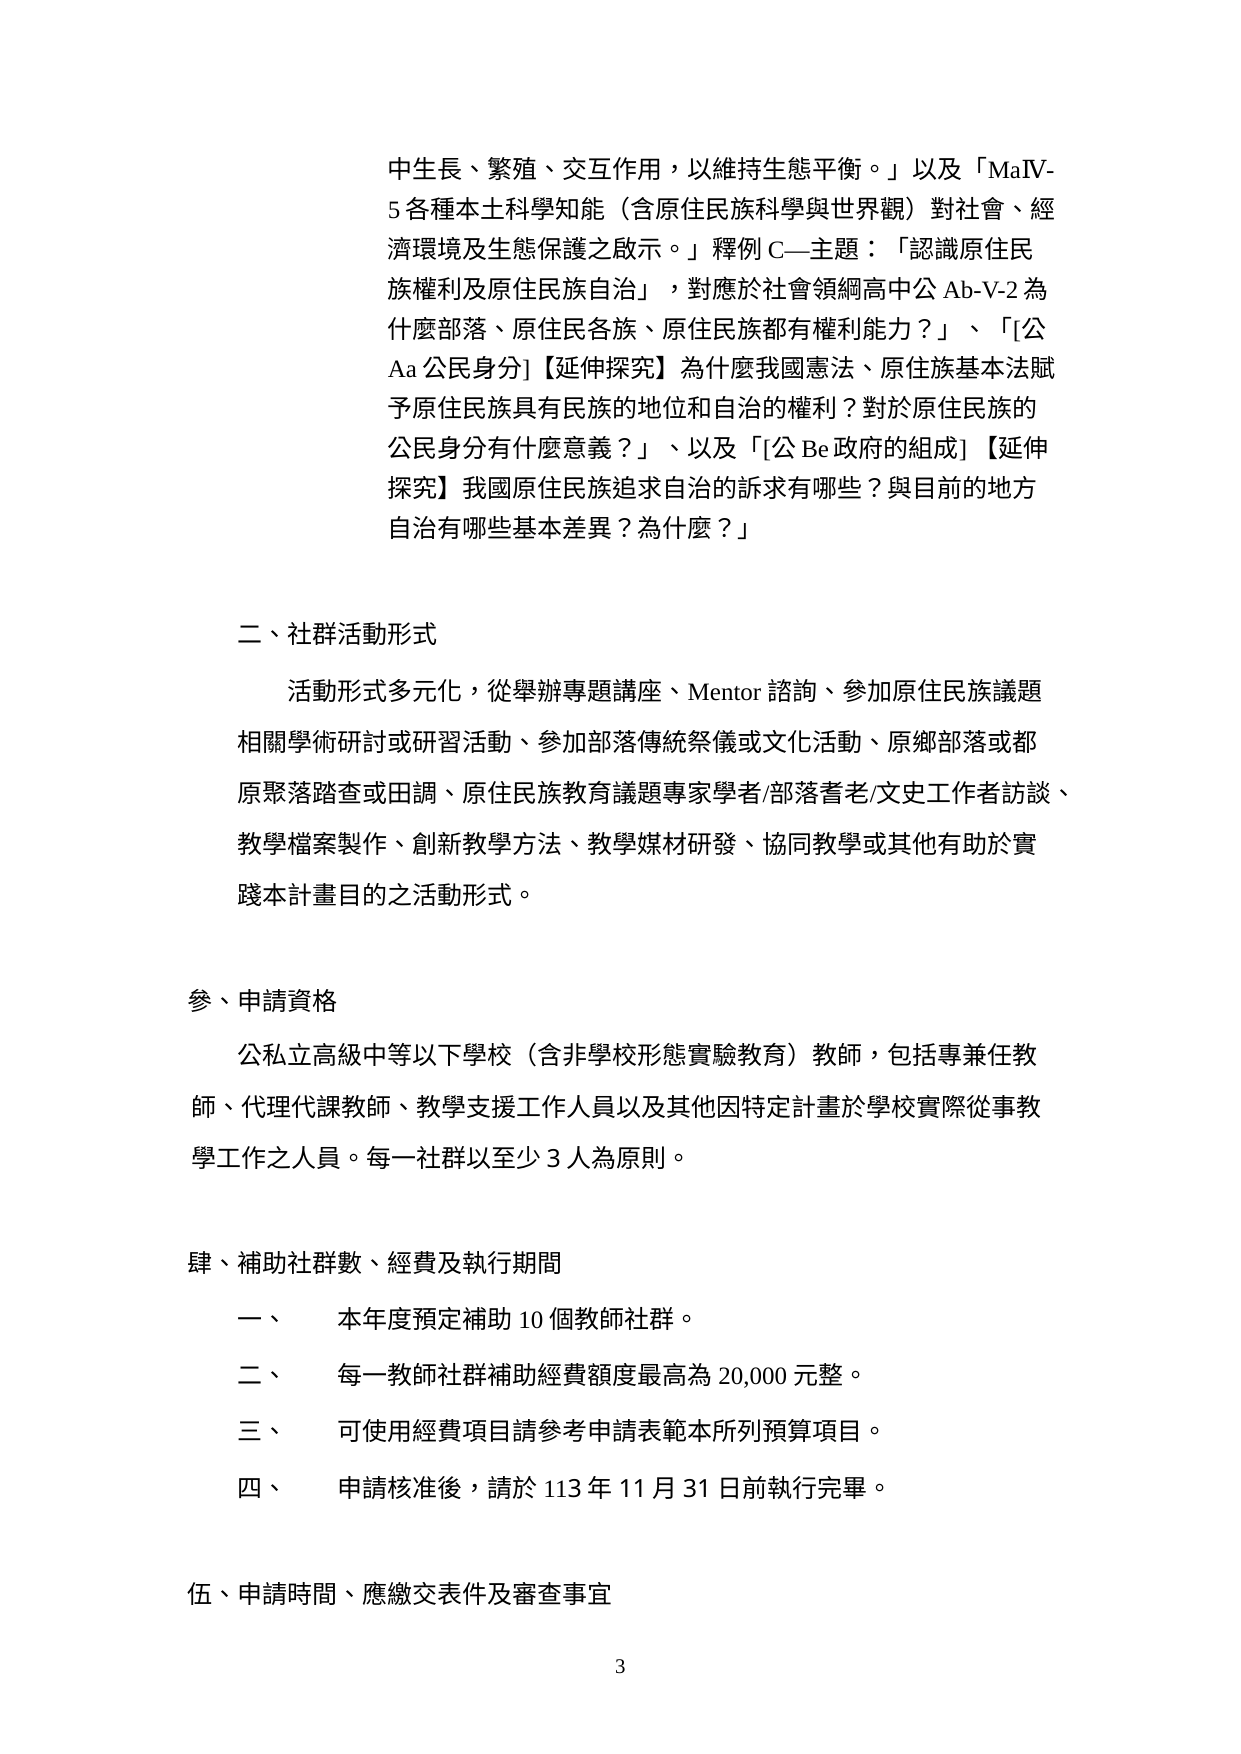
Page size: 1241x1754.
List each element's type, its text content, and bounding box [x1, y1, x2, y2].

text 二、社群活動形式 [237, 615, 1059, 651]
text 活動形式多元化，從舉辦專題講座、Mentor 諮詢、參加原住民族議題相關學術研討或研習活動、參加部落傳統祭儀或文化活動、原鄉部落或都原聚落踏查或田調、原住民族教育議題專家學者/部落耆老/文史工作者訪談、教學檔案製作、創新教學方法、教學媒材研發、協同教學或其他有助於實踐本計畫目的之活動形式。 [237, 671, 1059, 911]
list 申請核准後，請於 113 年 11月 31 日前執行完畢。 [237, 1468, 1059, 1504]
text 公私立高級中等以下學校（含非學校形態實驗教育）教師，包括專兼任教師、代理代課教師、教學支援工作人員以及其他因特定計畫於學校實際從事教學工作之人員。每一社群以至少3人為原則。 [191, 1035, 1059, 1175]
list 可使用經費項目請參考申請表範本所列預算項目。 [237, 1412, 1059, 1448]
text 肆、補助社群數、經費及執行期間 [187, 1243, 1059, 1279]
text 參、申請資格 [187, 981, 1059, 1018]
list 本年度預定補助 10 個教師社群。 [237, 1299, 1059, 1336]
list 每一教師社群補助經費額度最高為 20,000 元整。 [237, 1356, 1059, 1392]
text 伍、申請時間、應繳交表件及審查事宜 [187, 1574, 1059, 1611]
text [287, 150, 1059, 544]
